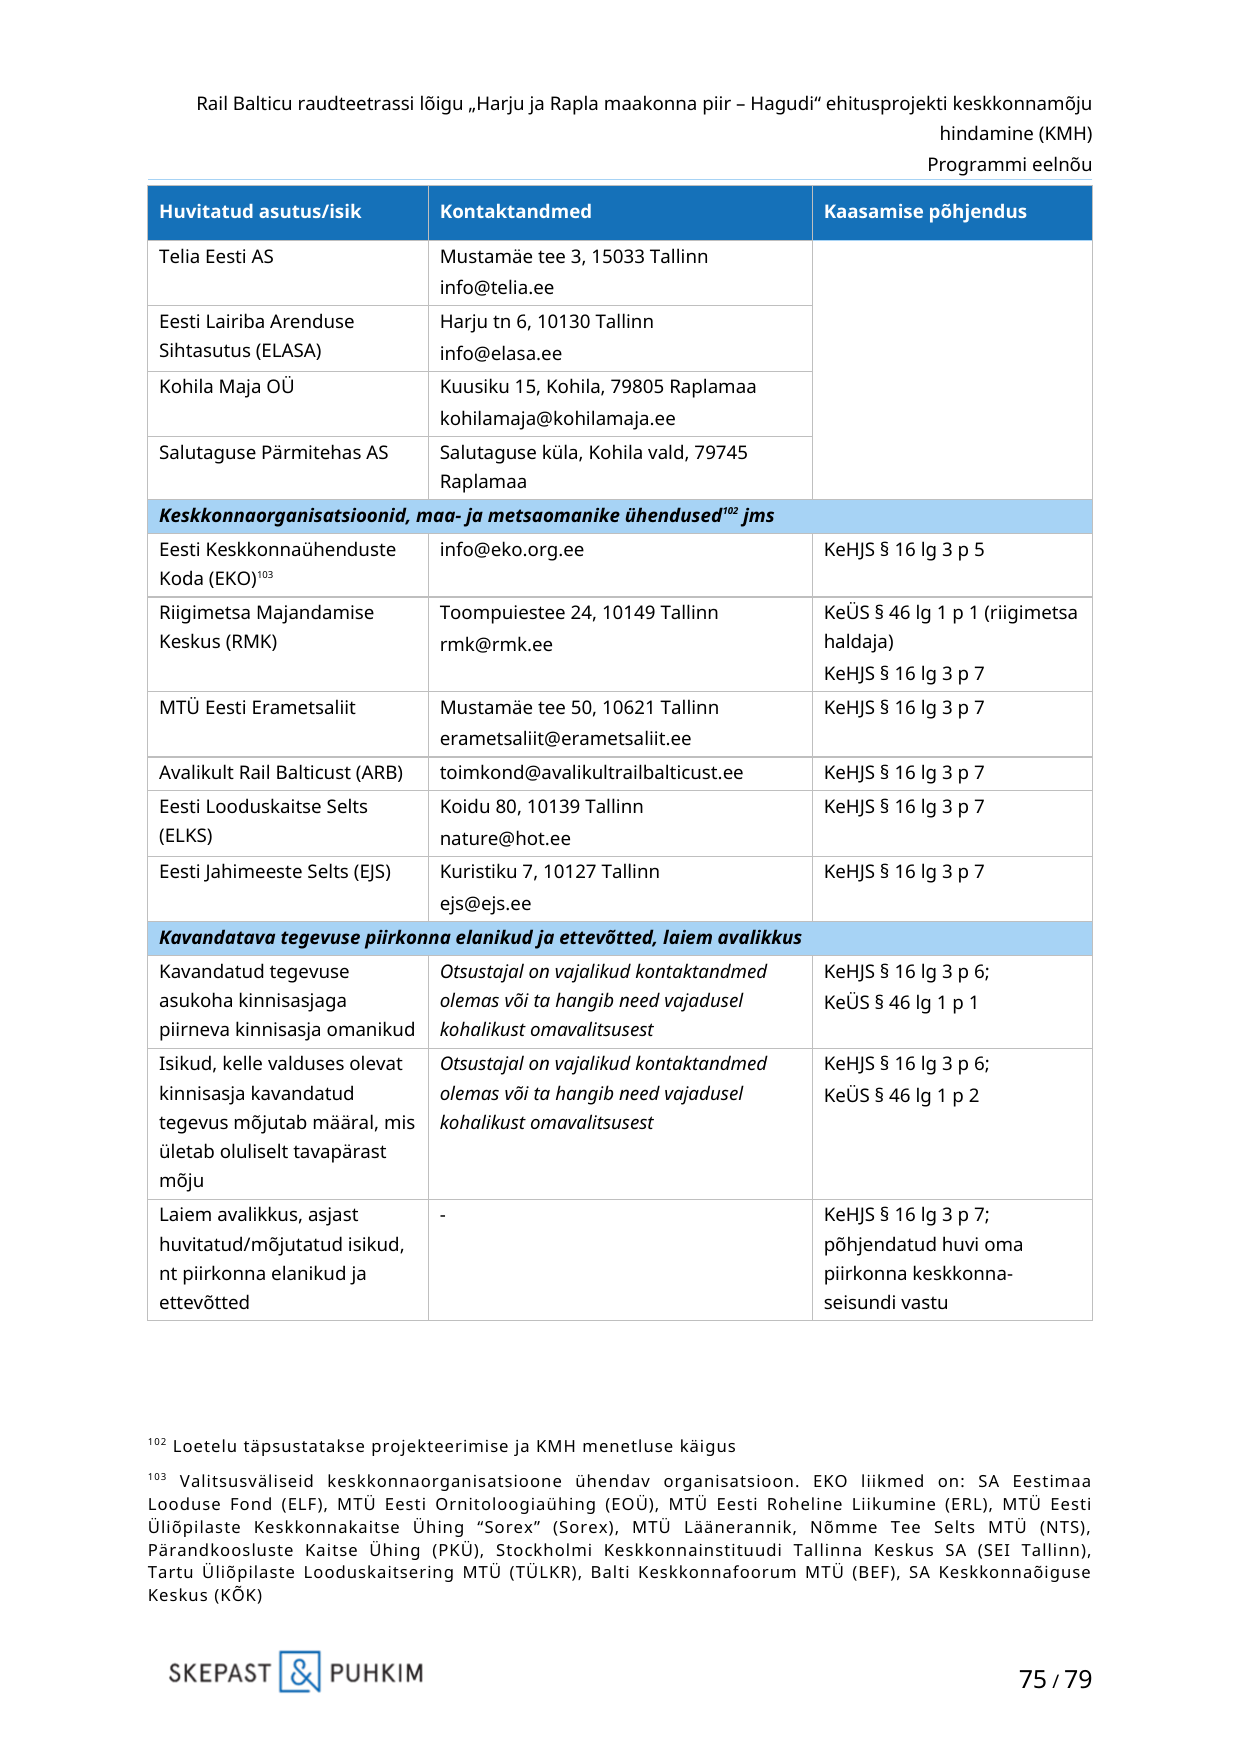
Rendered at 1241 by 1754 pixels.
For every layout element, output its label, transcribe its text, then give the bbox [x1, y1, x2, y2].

table_cell Kuristiku 7, 10127 Tallinn ejs@ejs.ee [429, 857, 812, 921]
table_cell KeHJS § 16 lg 3 p 7 [813, 758, 1092, 790]
table_cell KeHJS § 16 lg 3 p 6; KeÜS § 46 lg 1 p 1 [813, 956, 1092, 1047]
table_cell Mustamäe tee 3, 15033 Tallinn info@telia.ee [429, 241, 812, 305]
table_cell Toompuiestee 24, 10149 Tallinn rmk@rmk.ee [429, 598, 812, 691]
table_cell Eesti Lairiba Arenduse Sihtasutus (ELASA) [148, 306, 428, 371]
table_cell KeHJS § 16 lg 3 p 7 [813, 791, 1092, 856]
table_cell Koidu 80, 10139 Tallinn nature@hot.ee [429, 791, 812, 856]
table_cell Keskkonnaorganisatsioonid, maa- ja metsaomanike ühendused jms [148, 500, 1092, 533]
table_cell Telia Eesti AS [148, 241, 428, 305]
table_cell Otsustajal on vajalikud kontaktandmed olemas või ta hangib need vajadusel kohalikust omavalitsusest [429, 956, 812, 1047]
table_cell KeHJS § 16 lg 3 p 6; KeÜS § 46 lg 1 p 2 [813, 1049, 1092, 1198]
table_cell - [429, 1200, 812, 1320]
table_cell Kavandatava tegevuse piirkonna elanikud ja ettevõtted, laiem avalikkus [148, 922, 1092, 955]
table_cell toimkond@avalikultrailbalticust.ee [429, 758, 812, 790]
table_cell KeHJS § 16 lg 3 p 7 [813, 857, 1092, 921]
table_cell Eesti Keskkonnaühenduste Koda (EKO) [148, 534, 428, 596]
picture [147, 1613, 449, 1732]
table_cell KeÜS § 46 lg 1 p 1 (riigimetsa haldaja) KeHJS § 16 lg 3 p 7 [813, 598, 1092, 691]
table_cell KeHJS § 16 lg 3 p 5 [813, 534, 1092, 596]
table_cell Harju tn 6, 10130 Tallinn info@elasa.ee [429, 306, 812, 371]
table_cell KeHJS § 16 lg 3 p 7; põhjendatud huvi oma piirkonna keskkonna-seisundi vastu [813, 1200, 1092, 1320]
table_cell Mustamäe tee 50, 10621 Tallinn erametsaliit@erametsaliit.ee [429, 692, 812, 756]
table_cell Kuusiku 15, Kohila, 79805 Raplamaa kohilamaja@kohilamaja.ee [429, 372, 812, 436]
table_header Kontaktandmed [429, 186, 812, 240]
table_cell KeHJS § 16 lg 3 p 7 [813, 692, 1092, 756]
table_cell MTÜ Eesti Erametsaliit [148, 692, 428, 756]
table_cell Salutaguse küla, Kohila vald, 79745 Raplamaa [429, 437, 812, 499]
table_cell info@eko.org.ee [429, 534, 812, 596]
table_cell Laiem avalikkus, asjast huvitatud/mõjutatud isikud, nt piirkonna elanikud ja ettevõtted [148, 1200, 428, 1320]
table_header Huvitatud asutus/isik [148, 186, 428, 240]
table_cell Avalikult Rail Balticust (ARB) [148, 758, 428, 790]
table_cell Eesti Jahimeeste Selts (EJS) [148, 857, 428, 921]
table_cell Kohila Maja OÜ [148, 372, 428, 436]
table_cell Kavandatud tegevuse asukoha kinnisasjaga piirneva kinnisasja omanikud [148, 956, 428, 1047]
table_cell Otsustajal on vajalikud kontaktandmed olemas või ta hangib need vajadusel kohalikust omavalitsusest [429, 1049, 812, 1198]
table_cell Isikud, kelle valduses olevat kinnisasja kavandatud tegevus mõjutab määral, mis ületab oluliselt tavapärast mõju [148, 1049, 428, 1198]
table_cell Riigimetsa Majandamise Keskus (RMK) [148, 598, 428, 691]
table_header Kaasamise põhjendus [813, 186, 1092, 240]
table_cell Salutaguse Pärmitehas AS [148, 437, 428, 499]
table_cell Eesti Looduskaitse Selts (ELKS) [148, 791, 428, 856]
